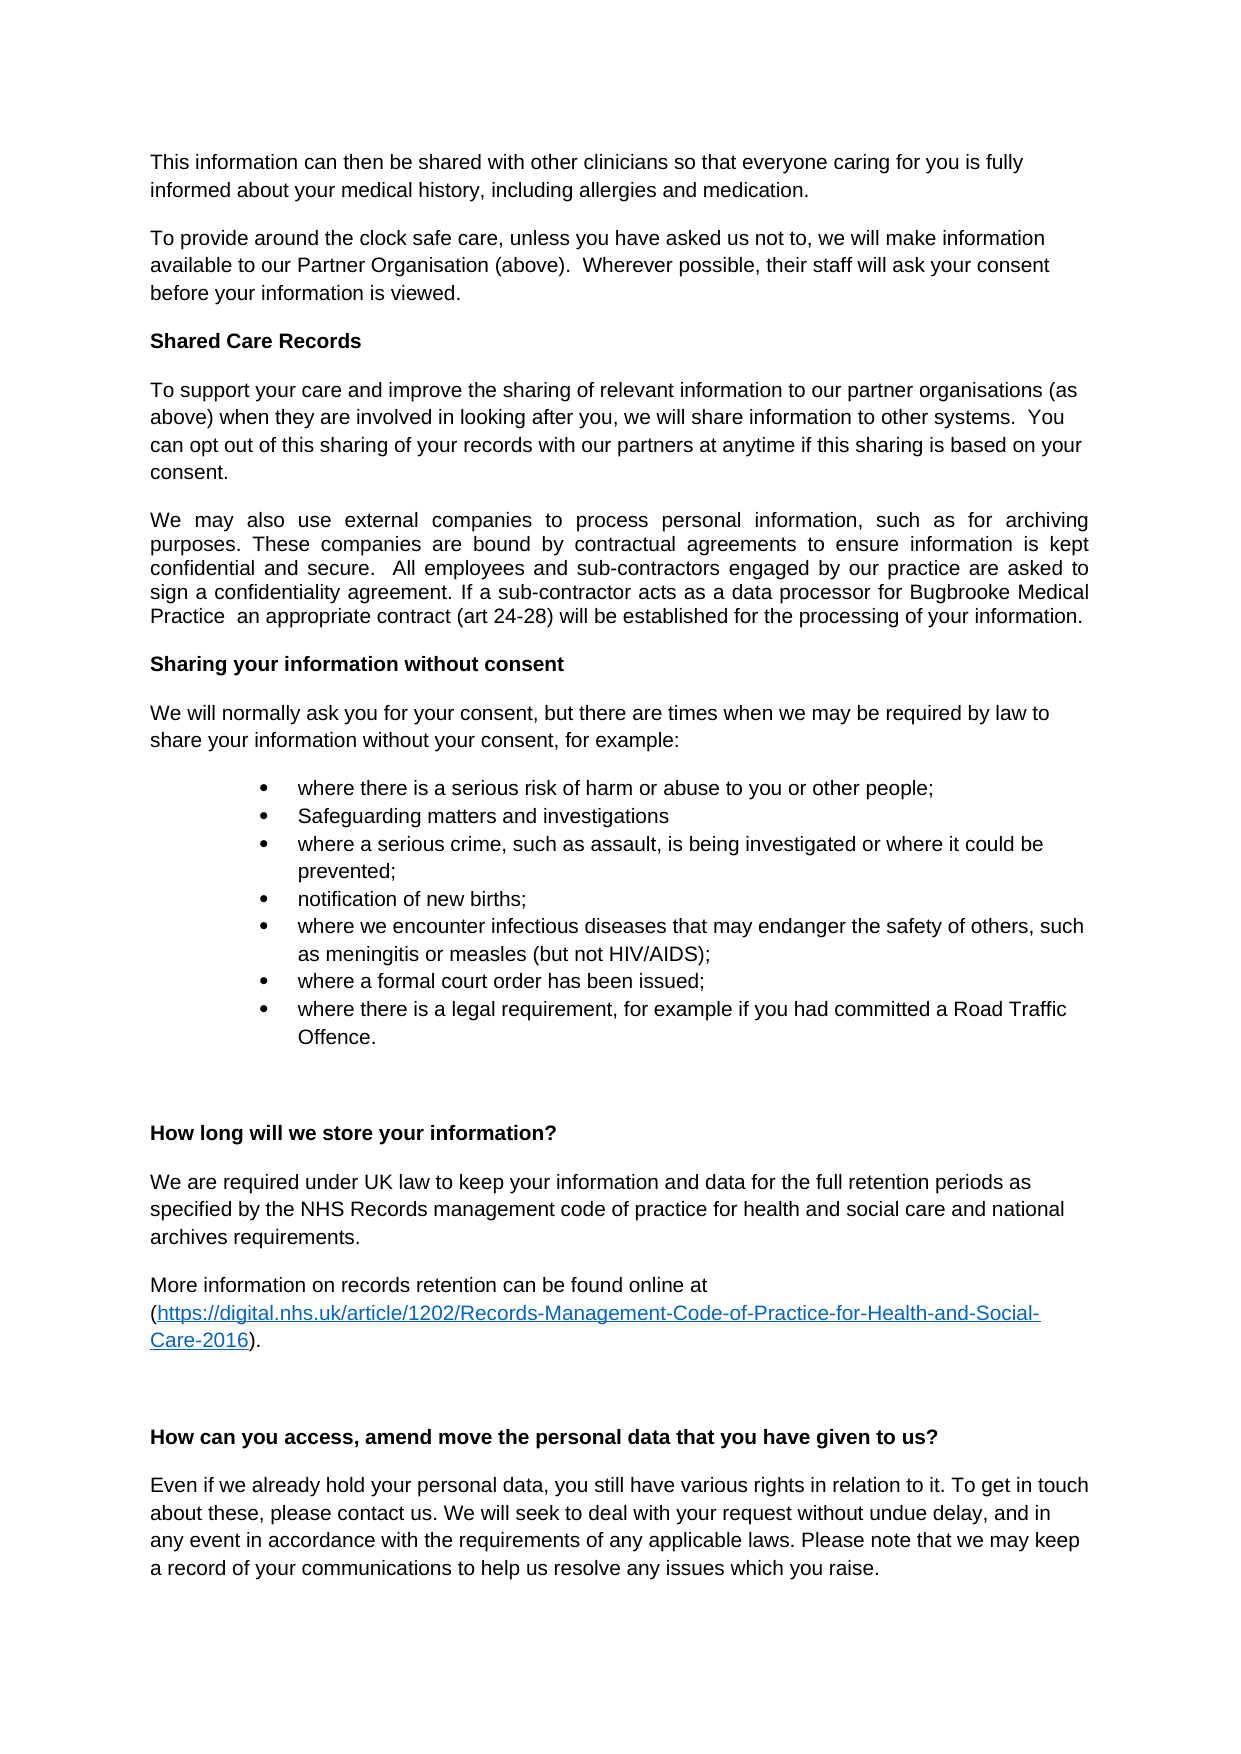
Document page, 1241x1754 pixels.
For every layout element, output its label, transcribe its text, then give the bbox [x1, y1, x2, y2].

text To provide around the clock safe care, unless you have asked us not to, we will make information available to our Partner Organisation (above). Wherever possible, their staff will ask your consent before your information is viewed. [150, 226, 1090, 305]
text Shared Care Records [150, 329, 1090, 353]
list where a formal court order has been issued; [260, 969, 1090, 993]
text To support your care and improve the sharing of relevant information to our partner organisations (as above) when they are involved in looking after you, we will share information to other systems. You can opt out of this sharing of your records with our partners at anytime if this sharing is based on your consent. [150, 377, 1090, 484]
list notification of new births; [260, 887, 1090, 911]
text How long will we store your information? [150, 1121, 1090, 1145]
text More information on records retention can be found online at (https://digital.nhs.uk/article/1202/Records-Management-Code-of-Practice-for-Health-and-Social-Care-2016). [150, 1273, 1090, 1352]
text We may also use external companies to process personal information, such as for archiving purposes. These companies are bound by contractual agreements to ensure information is kept confidential and secure. All employees and sub-contractors engaged by our practice are asked to sign a confidentiality agreement. If a sub-contractor acts as a data processor for Bugbrooke Medical Practice an appropriate contract (art 24-28) will be established for the processing of your information. [150, 508, 1090, 628]
text How can you access, amend move the personal data that you have given to us? [150, 1424, 1090, 1448]
text We are required under UK law to keep your information and data for the full retention periods as specified by the NHS Records management code of practice for health and social care and national archives requirements. [150, 1169, 1090, 1248]
list where we encounter infectious diseases that may endanger the safety of others, such as meningitis or measles (but not HIV/AIDS); [260, 914, 1090, 966]
text Sharing your information without consent [150, 652, 1090, 676]
list where there is a legal requirement, for example if you had committed a Road Traffic Offence. [260, 997, 1090, 1048]
list Safeguarding matters and investigations [260, 804, 1090, 828]
list where there is a serious risk of harm or abuse to you or other people; [260, 776, 1090, 800]
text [150, 150, 1090, 201]
list where a serious crime, such as assault, is being investigated or where it could be prevented; [260, 831, 1090, 883]
text Even if we already hold your personal data, you still have various rights in relation to it. To get in touch about these, please contact us. We will seek to deal with your request without undue delay, and in any event in accordance with the requirements of any applicable laws. Please note that we may keep a record of your communications to help us resolve any issues which you raise. [150, 1473, 1090, 1579]
text We will normally ask you for your consent, but there are times when we may be required by law to share your information without your consent, for example: [150, 700, 1090, 752]
